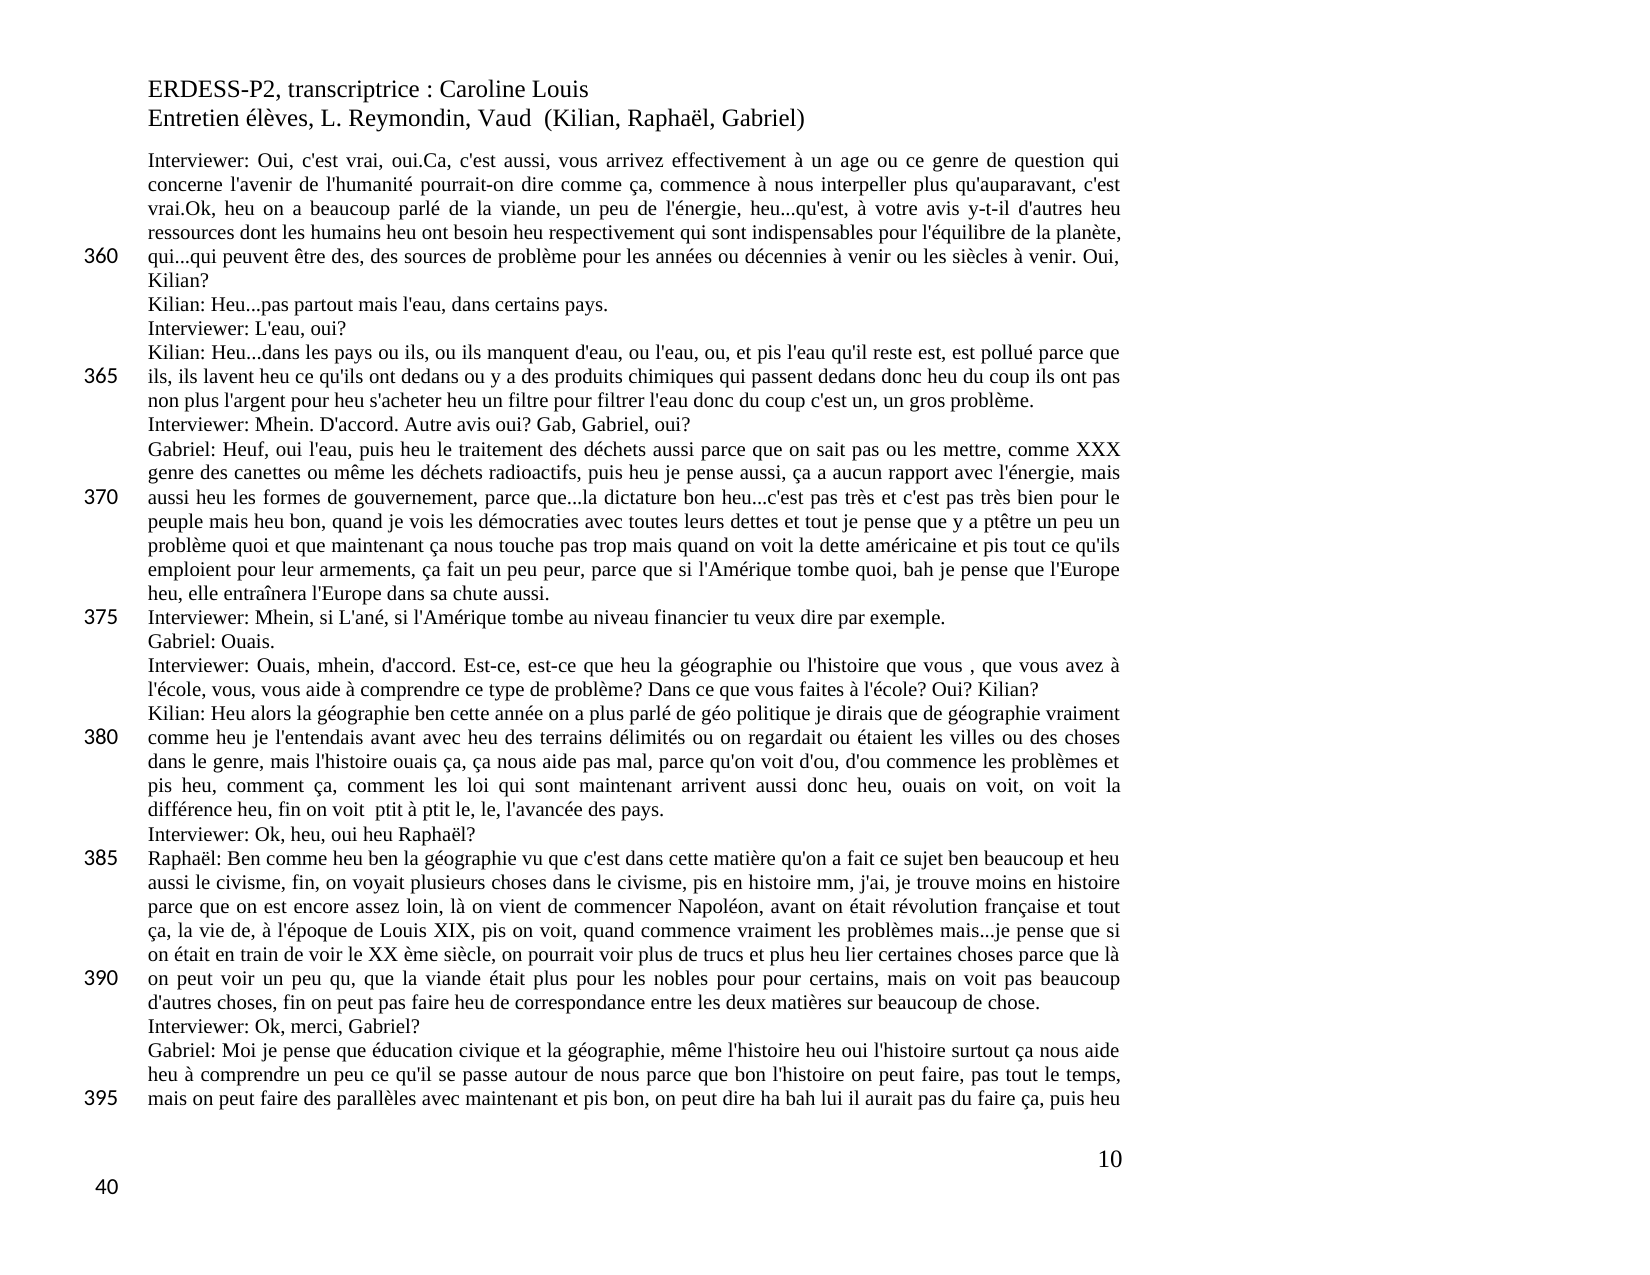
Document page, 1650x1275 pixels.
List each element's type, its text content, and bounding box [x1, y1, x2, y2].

text Interviewer: Ok, heu, oui heu Raphaël? [148, 821, 1122, 846]
text Kilian: Heu alors la géographie ben cette année on a plus parlé de géo politique je dirais que de géographie vraiment comme heu je l'entendais avant avec heu des terrains délimités ou on regardait ou étaient les villes ou des choses dans le genre, mais l'histoire ouais ça, ça nous aide pas mal, parce qu'on voit d'ou, d'ou commence les problèmes et pis heu, comment ça, comment les loi qui sont maintenant arrivent aussi donc heu, ouais on voit, on voit la différence heu, fin on voit ptit à ptit le, le, l'avancée des pays. [148, 701, 1122, 821]
text Interviewer: L'eau, oui? [148, 316, 1122, 340]
text Kilian: Heu...dans les pays ou ils, ou ils manquent d'eau, ou l'eau, ou, et pis l'eau qu'il reste est, est pollué parce que ils, ils lavent heu ce qu'ils ont dedans ou y a des produits chimiques qui passent dedans donc heu du coup ils ont pas non plus l'argent pour heu s'acheter heu un filtre pour filtrer l'eau donc du coup c'est un, un gros problème. [148, 340, 1122, 412]
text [148, 1038, 1122, 1110]
text Interviewer: Mhein. D'accord. Autre avis oui? Gab, Gabriel, oui? [148, 412, 1122, 436]
text Interviewer: Ok, merci, Gabriel? [148, 1014, 1122, 1038]
text Raphaël: Ben comme heu ben la géographie vu que c'est dans cette matière qu'on a fait ce sujet ben beaucoup et heu aussi le civisme, fin, on voyait plusieurs choses dans le civisme, pis en histoire mm, j'ai, je trouve moins en histoire parce que on est encore assez loin, là on vient de commencer Napoléon, avant on était révolution française et tout ça, la vie de, à l'époque de Louis XIX, pis on voit, quand commence vraiment les problèmes mais...je pense que si on était en train de voir le XX ème siècle, on pourrait voir plus de trucs et plus heu lier certaines choses parce que là on peut voir un peu qu, que la viande était plus pour les nobles pour pour certains, mais on voit pas beaucoup d'autres choses, fin on peut pas faire heu de correspondance entre les deux matières sur beaucoup de chose. [148, 846, 1122, 1014]
text Kilian: Heu...pas partout mais l'eau, dans certains pays. [148, 292, 1122, 316]
text Interviewer: Oui, c'est vrai, oui.Ca, c'est aussi, vous arrivez effectivement à un age ou ce genre de question qui concerne l'avenir de l'humanité pourrait-on dire comme ça, commence à nous interpeller plus qu'auparavant, c'est vrai.Ok, heu on a beaucoup parlé de la viande, un peu de l'énergie, heu...qu'est, à votre avis y-t-il d'autres heu ressources dont les humains heu ont besoin heu respectivement qui sont indispensables pour l'équilibre de la planète, qui...qui peuvent être des, des sources de problème pour les années ou décennies à venir ou les siècles à venir. Oui, Kilian? [148, 148, 1122, 292]
text Gabriel: Ouais. [148, 629, 1122, 653]
text Interviewer: Mhein, si L'ané, si l'Amérique tombe au niveau financier tu veux dire par exemple. [148, 605, 1122, 629]
text Interviewer: Ouais, mhein, d'accord. Est-ce, est-ce que heu la géographie ou l'histoire que vous , que vous avez à l'école, vous, vous aide à comprendre ce type de problème? Dans ce que vous faites à l'école? Oui? Kilian? [148, 653, 1122, 701]
text Gabriel: Heuf, oui l'eau, puis heu le traitement des déchets aussi parce que on sait pas ou les mettre, comme XXX genre des canettes ou même les déchets radioactifs, puis heu je pense aussi, ça a aucun rapport avec l'énergie, mais aussi heu les formes de gouvernement, parce que...la dictature bon heu...c'est pas très et c'est pas très bien pour le peuple mais heu bon, quand je vois les démocraties avec toutes leurs dettes et tout je pense que y a ptêtre un peu un problème quoi et que maintenant ça nous touche pas trop mais quand on voit la dette américaine et pis tout ce qu'ils emploient pour leur armements, ça fait un peu peur, parce que si l'Amérique tombe quoi, bah je pense que l'Europe heu, elle entraînera l'Europe dans sa chute aussi. [148, 436, 1122, 605]
